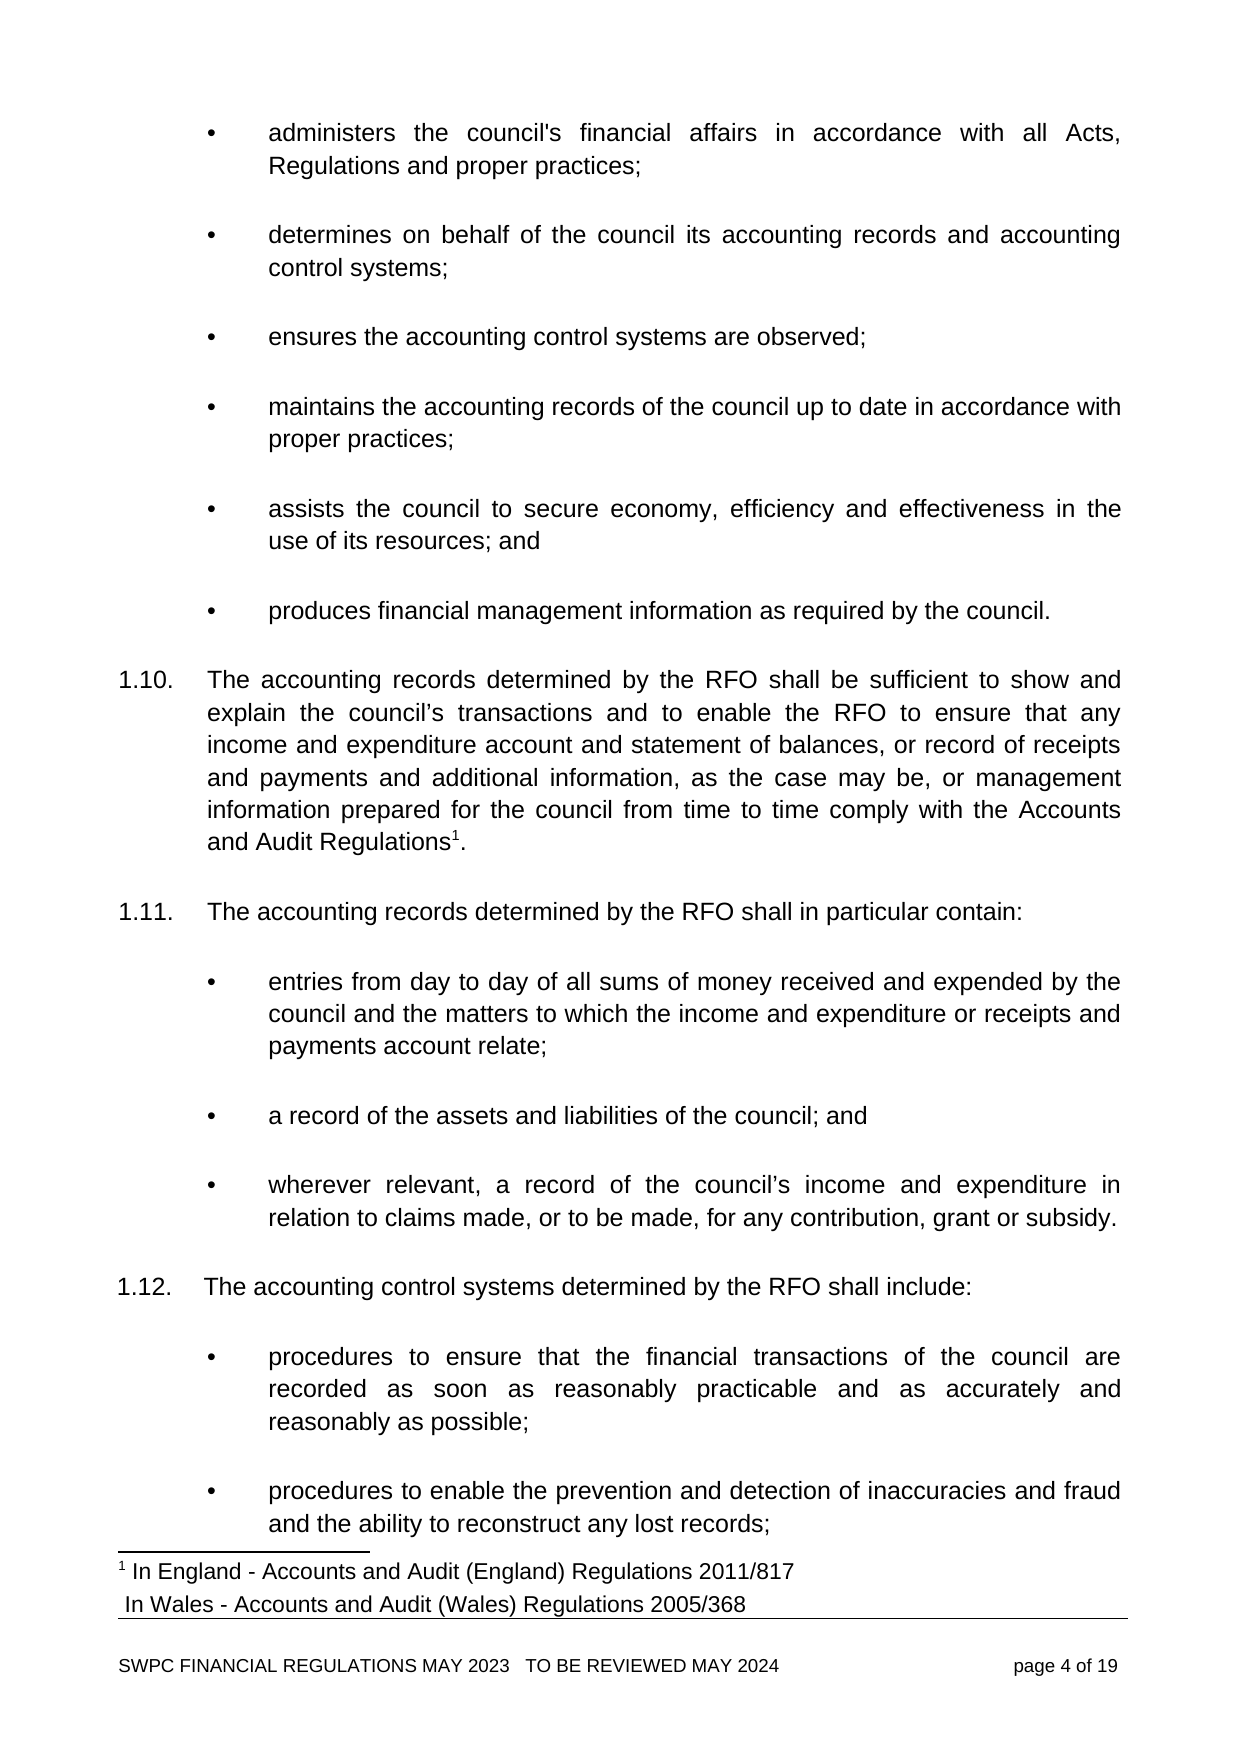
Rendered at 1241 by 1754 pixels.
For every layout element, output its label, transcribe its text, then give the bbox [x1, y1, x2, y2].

list a record of the assets and liabilities of the council; and [207, 1101, 1123, 1129]
list wherever relevant, a record of the council’s income and expenditure in relation to claims made, or to be made, for any contribution, grant or subsidy. [207, 1170, 1123, 1232]
list assists the council to secure economy, efficiency and effectiveness in the use of its resources; and [207, 494, 1123, 555]
list The accounting records determined by the RFO shall be sufficient to show and explain the council’s transactions and to enable the RFO to ensure that any income and expenditure account and statement of balances, or record of receipts and payments and additional information, as the case may be, or management information prepared for the council from time to time comply with the Accounts and Audit Regulations. [118, 665, 1123, 856]
list administers the council's financial affairs in accordance with all Acts, Regulations and proper practices; [207, 118, 1123, 179]
list maintains the accounting records of the council up to date in accordance with proper practices; [207, 392, 1123, 453]
list determines on behalf of the council its accounting records and accounting control systems; [207, 220, 1123, 281]
text 1.12. The accounting control systems determined by the RFO shall include: [117, 1272, 1123, 1301]
list ensures the accounting control systems are observed; [207, 322, 1123, 351]
list entries from day to day of all sums of money received and expended by the council and the matters to which the income and expenditure or receipts and payments account relate; [207, 966, 1123, 1060]
list procedures to enable the prevention and detection of inaccuracies and fraud and the ability to reconstruct any lost records; [207, 1476, 1123, 1537]
list produces financial management information as required by the council. [207, 596, 1123, 624]
list procedures to ensure that the financial transactions of the council are recorded as soon as reasonably practicable and as accurately and reasonably as possible; [207, 1342, 1123, 1436]
list The accounting records determined by the RFO shall in particular contain: [118, 897, 1123, 926]
